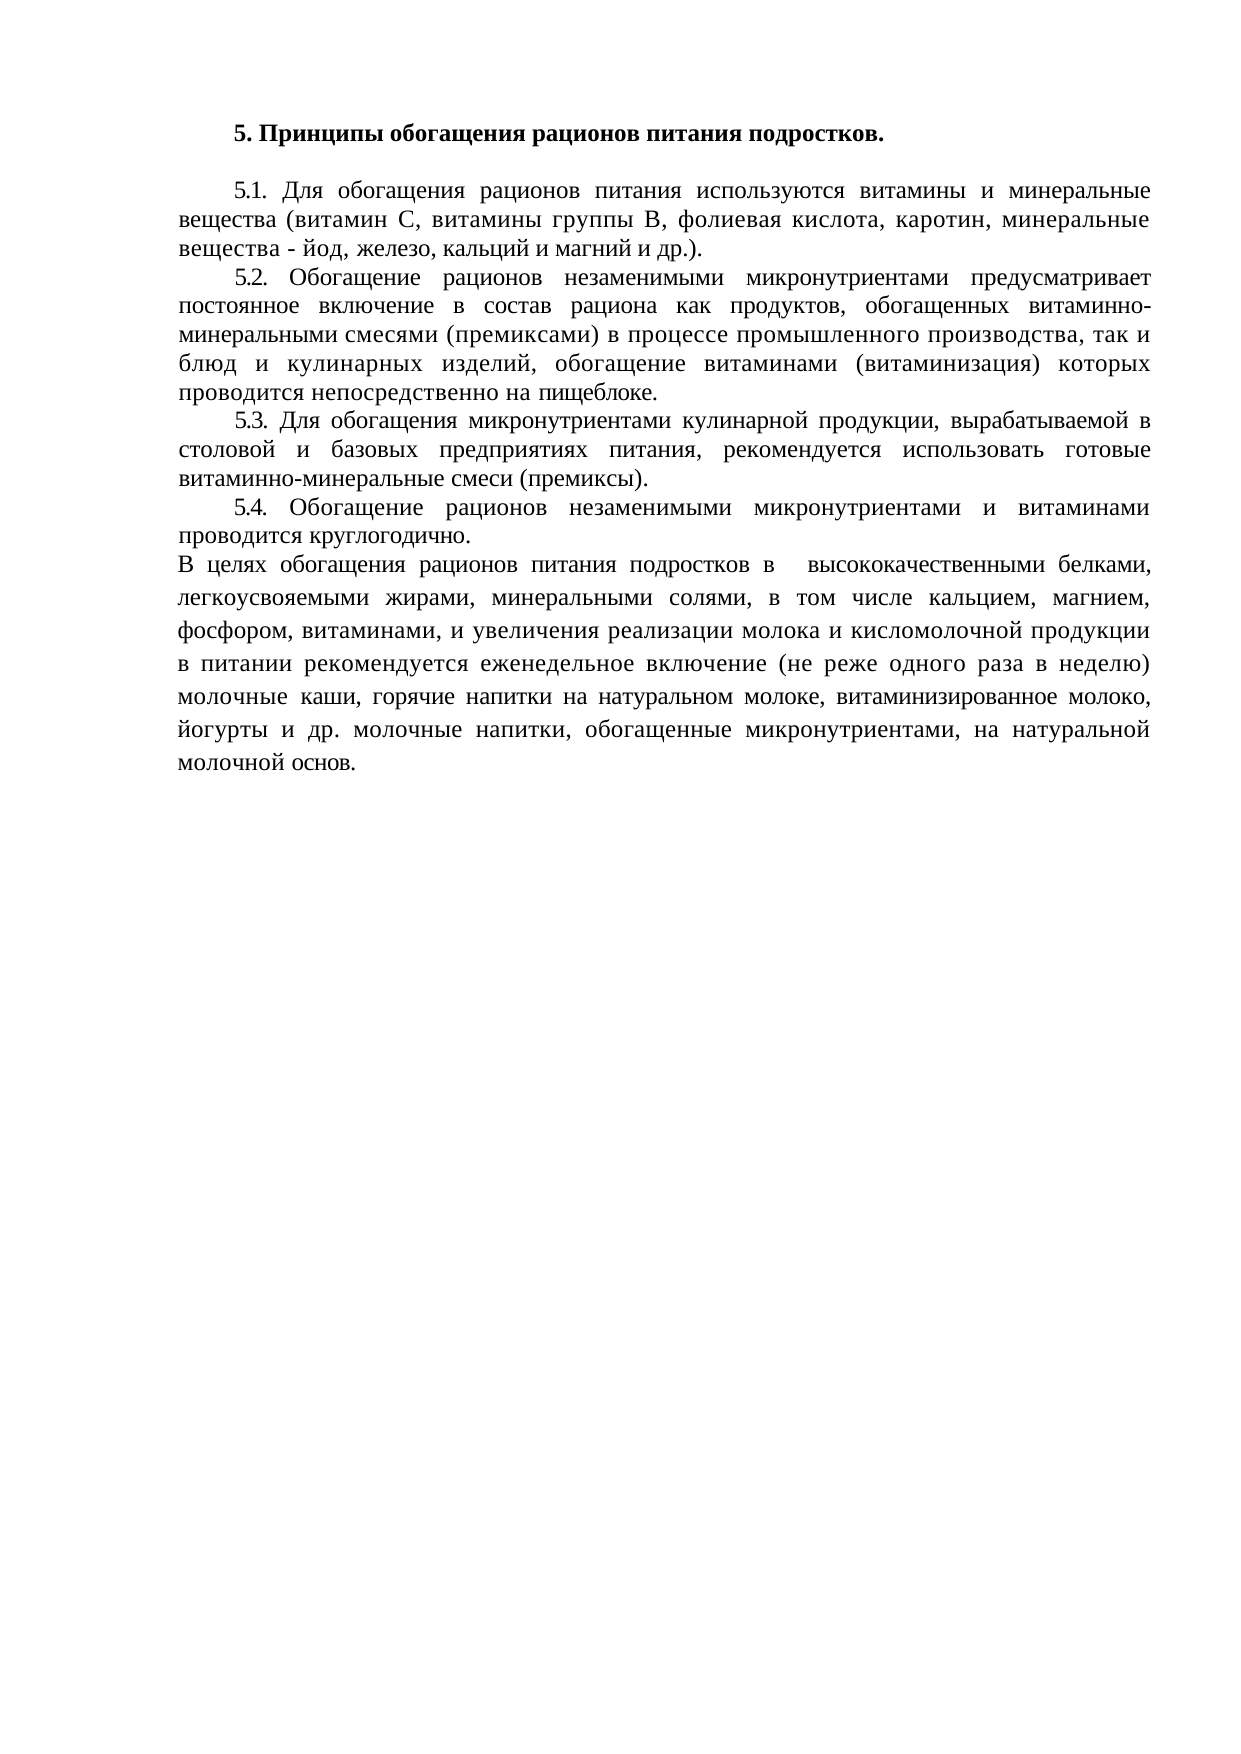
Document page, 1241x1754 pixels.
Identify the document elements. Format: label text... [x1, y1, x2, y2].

text 5. Принципы обогащения рационов питания подростков. [178, 118, 1152, 147]
text 5.4. Обогащение рационов незаменимыми микронутриентами и витаминами проводится круглогодично. [178, 492, 1152, 549]
text 5.3. Для обогащения микронутриентами кулинарной продукции, вырабатываемой в столовой и базовых предприятиях питания, рекомендуется использовать готовые витаминно-минеральные смеси (премиксы). [178, 406, 1152, 492]
text 5.2. Обогащение рационов незаменимыми микронутриентами предусматривает постоянное включение в состав рациона как продуктов, обогащенных витаминно-минеральными смесями (премиксами) в процессе промышленного производства, так и блюд и кулинарных изделий, обогащение витаминами (витаминизация) которых проводится непосредственно на пищеблоке. [178, 262, 1152, 406]
text 5.1. Для обогащения рационов питания используются витамины и минеральные вещества (витамин С, витамины группы В, фолиевая кислота, каротин, минеральные вещества - йод, железо, кальций и магний и др.). [178, 176, 1152, 262]
text В целях обогащения рационов питания подростков в высококачественными белками, легкоусвояемыми жирами, минеральными солями, в том числе кальцием, магнием, фосфором, витаминами, и увеличения реализации молока и кисломолочной продукции в питании рекомендуется еженедельное включение (не реже одного раза в неделю) молочные каши, горячие напитки на натуральном молоке, витаминизированное молоко, йогурты и др. молочные напитки, обогащенные микронутриентами, на натуральной молочной основ. [177, 549, 1152, 776]
